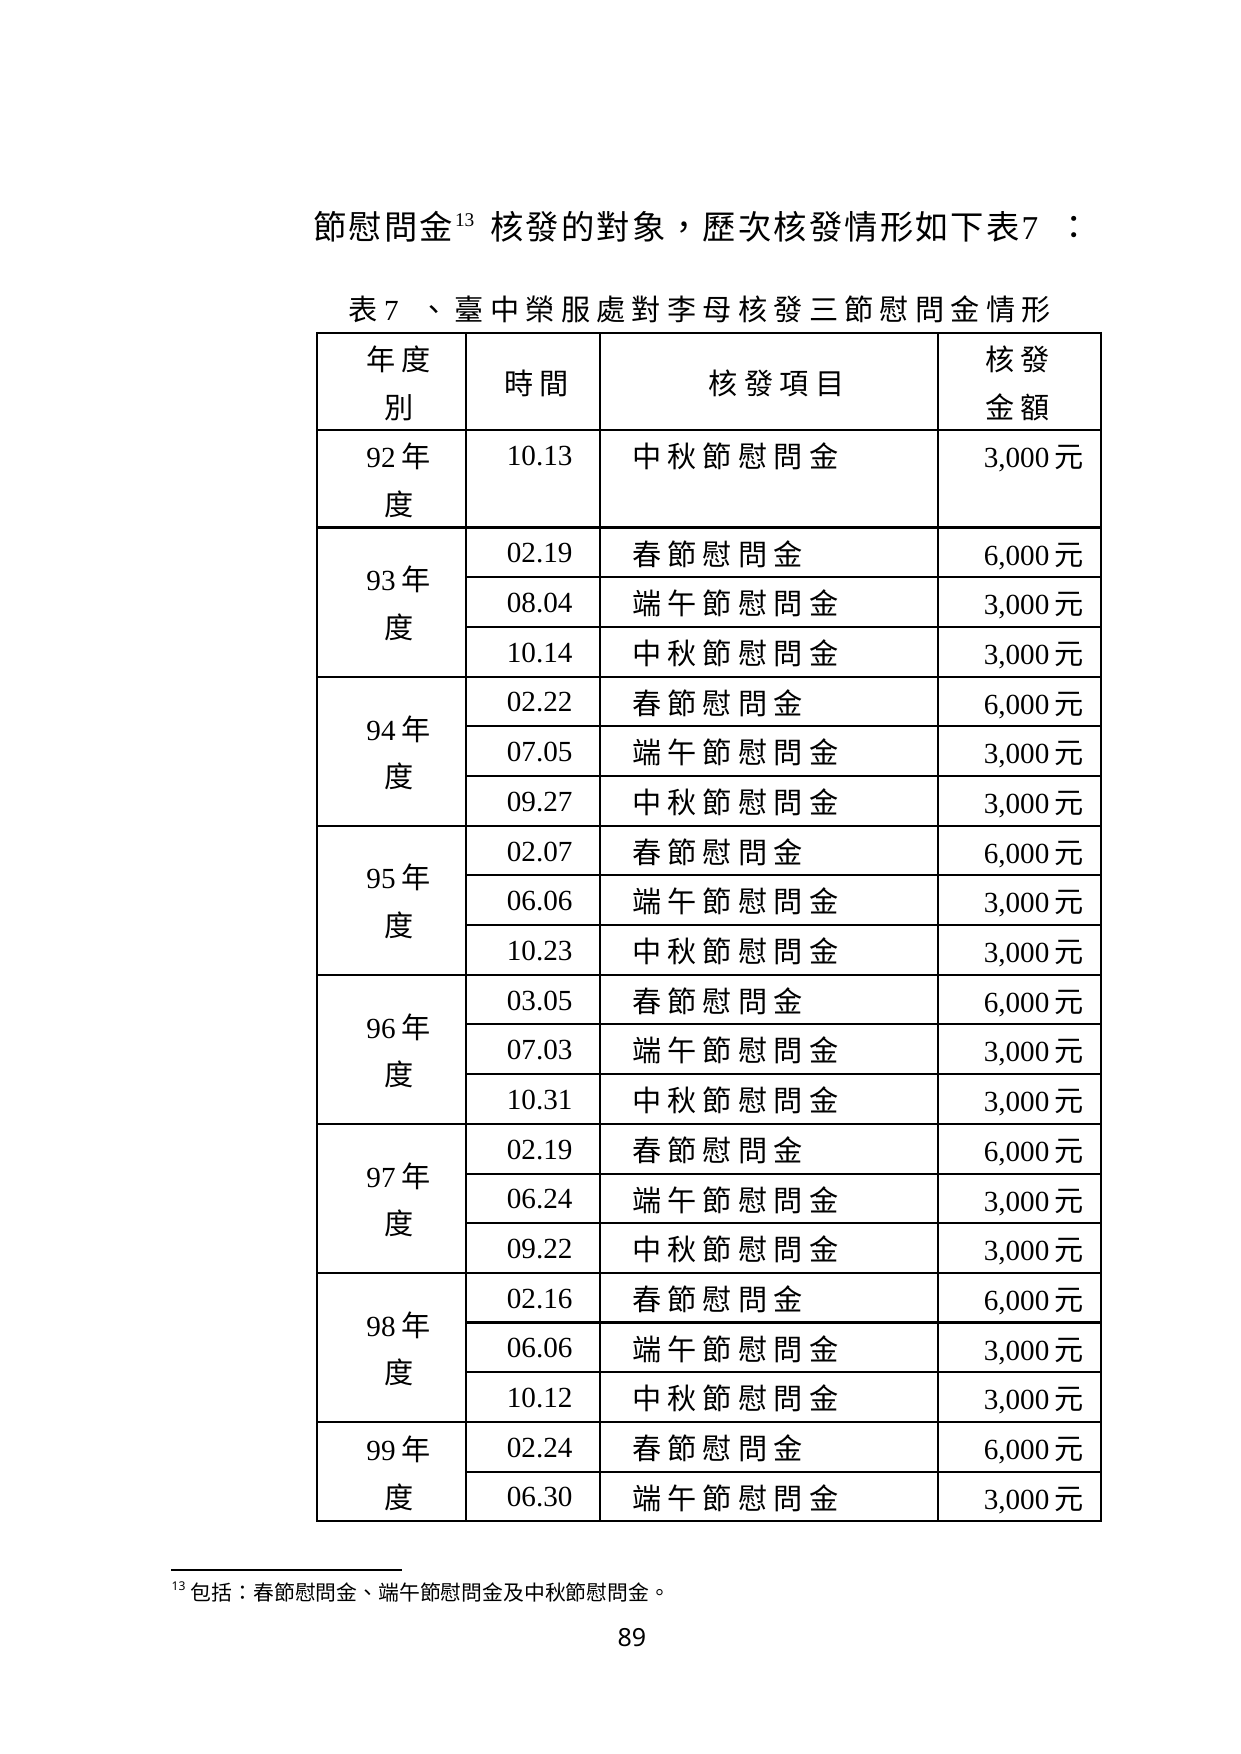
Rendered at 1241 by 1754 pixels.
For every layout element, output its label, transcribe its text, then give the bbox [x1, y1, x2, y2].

table_cell 98年度 [318, 1274, 465, 1421]
table_cell 08.04 [467, 578, 599, 626]
table_cell 端午節慰問金 [601, 727, 937, 775]
table_cell 06.06 [467, 876, 599, 924]
table_cell 春節慰問金 [601, 827, 937, 874]
table_cell 10.31 [467, 1075, 599, 1123]
table_cell 3,000元 [939, 578, 1100, 626]
table_cell 06.24 [467, 1175, 599, 1222]
table_cell 3,000元 [939, 1473, 1100, 1520]
subtitle 表7、臺中榮服處對李母核發三節慰問金情形 [313, 284, 1092, 332]
table_cell 春節慰問金 [601, 1125, 937, 1172]
table_cell 10.12 [467, 1373, 599, 1421]
table_cell 02.07 [467, 827, 599, 874]
table_cell 3,000元 [939, 876, 1100, 924]
table_cell 07.05 [467, 727, 599, 775]
table_cell 02.16 [467, 1274, 599, 1321]
table_cell 10.13 [467, 431, 599, 526]
table_cell 06.06 [467, 1324, 599, 1371]
table_cell 中秋節慰問金 [601, 1224, 937, 1272]
table_cell 端午節慰問金 [601, 1025, 937, 1073]
table_cell 3,000元 [939, 1373, 1100, 1421]
table_cell 中秋節慰問金 [601, 628, 937, 676]
table_cell 3,000元 [939, 1075, 1100, 1123]
table_cell 02.22 [467, 678, 599, 725]
table_cell 02.19 [467, 529, 599, 576]
table_cell 6,000元 [939, 1423, 1100, 1471]
table_cell 99年度 [318, 1423, 465, 1520]
table_header 核發 金額 [939, 334, 1100, 429]
table_header 年度別 [318, 334, 465, 429]
table_cell 06.30 [467, 1473, 599, 1520]
table_cell 中秋節慰問金 [601, 777, 937, 824]
table_cell 春節慰問金 [601, 1274, 937, 1321]
table_cell 中秋節慰問金 [601, 1075, 937, 1123]
table_header 時間 [467, 334, 599, 429]
table_cell 3,000元 [939, 926, 1100, 974]
table_cell 03.05 [467, 976, 599, 1023]
table_cell 07.03 [467, 1025, 599, 1073]
table_cell 3,000元 [939, 1175, 1100, 1222]
table_cell 春節慰問金 [601, 678, 937, 725]
table_cell 6,000元 [939, 529, 1100, 576]
table_cell 02.19 [467, 1125, 599, 1172]
table_cell 6,000元 [939, 1274, 1100, 1321]
table_cell 96年度 [318, 976, 465, 1123]
table_cell 02.24 [467, 1423, 599, 1471]
table_cell 09.27 [467, 777, 599, 824]
table_cell 10.23 [467, 926, 599, 974]
table_cell 端午節慰問金 [601, 578, 937, 626]
table_cell 94年度 [318, 678, 465, 824]
table_cell 3,000元 [939, 1324, 1100, 1371]
table_cell 3,000元 [939, 727, 1100, 775]
table_cell 6,000元 [939, 1125, 1100, 1172]
table_cell 6,000元 [939, 678, 1100, 725]
table_cell 端午節慰問金 [601, 1175, 937, 1222]
table_cell 春節慰問金 [601, 1423, 937, 1471]
table_cell 10.14 [467, 628, 599, 676]
table_cell 97年度 [318, 1125, 465, 1272]
table_cell 春節慰問金 [601, 976, 937, 1023]
table_cell 93年度 [318, 529, 465, 676]
table_cell 端午節慰問金 [601, 1324, 937, 1371]
table_cell 3,000元 [939, 777, 1100, 824]
table_cell 92年度 [318, 431, 465, 526]
table_cell 春節慰問金 [601, 529, 937, 576]
table_cell 3,000元 [939, 431, 1100, 526]
table_cell 3,000元 [939, 1025, 1100, 1073]
table_cell 6,000元 [939, 827, 1100, 874]
table_cell 中秋節慰問金 [601, 1373, 937, 1421]
table_cell 中秋節慰問金 [601, 926, 937, 974]
table_cell 6,000元 [939, 976, 1100, 1023]
table_cell 3,000元 [939, 628, 1100, 676]
table_cell 95年度 [318, 827, 465, 974]
table_cell 3,000元 [939, 1224, 1100, 1272]
table_cell 09.22 [467, 1224, 599, 1272]
table_header 核發項目 [601, 334, 937, 429]
table_cell 端午節慰問金 [601, 1473, 937, 1520]
subtitle 經查臺中榮服處自92年10月13日起將李母列入三節慰問金核發的對象，歷次核發情形如下表7： [242, 177, 1092, 272]
table_cell 中秋節慰問金 [601, 431, 937, 526]
table_cell 端午節慰問金 [601, 876, 937, 924]
